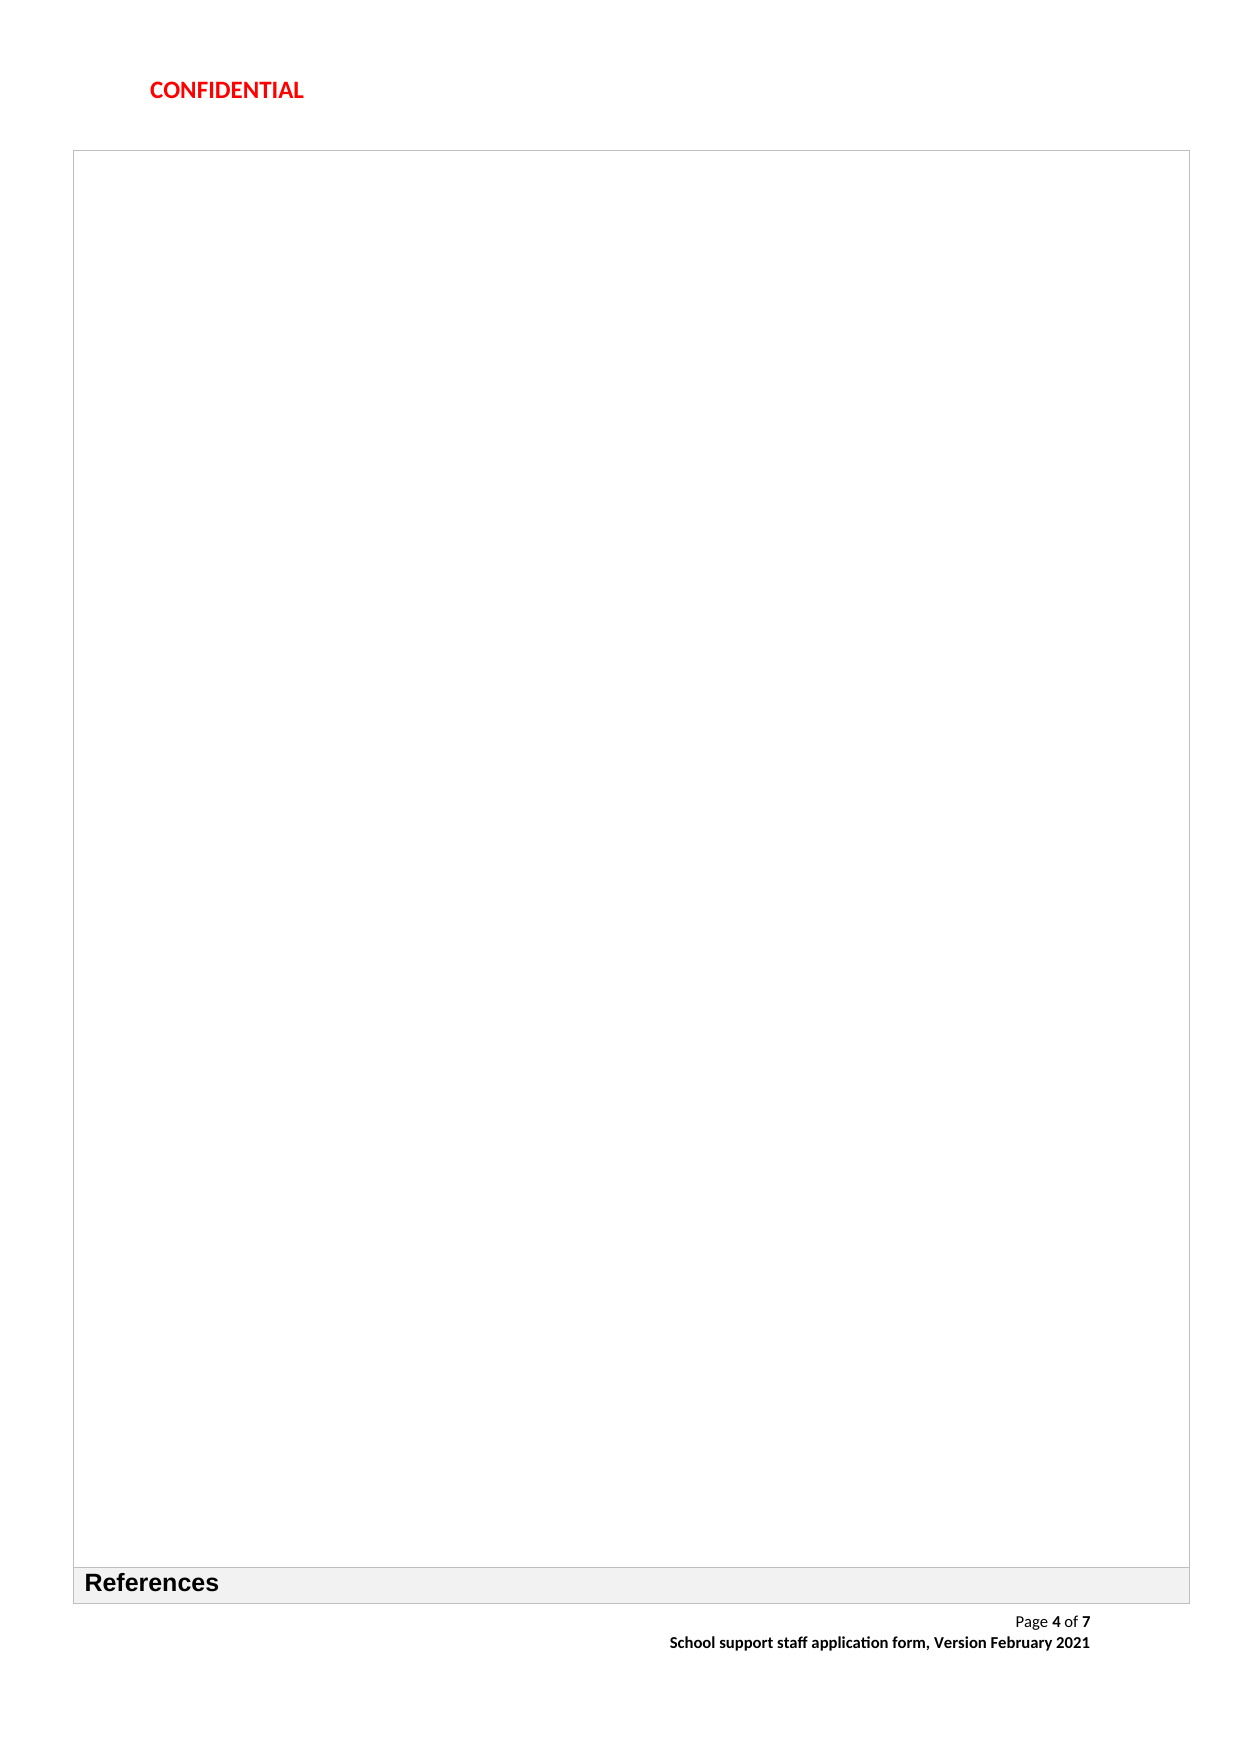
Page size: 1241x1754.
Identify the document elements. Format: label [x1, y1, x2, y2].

table_cell [74, 1568, 1189, 1603]
table_cell [74, 151, 1189, 1567]
